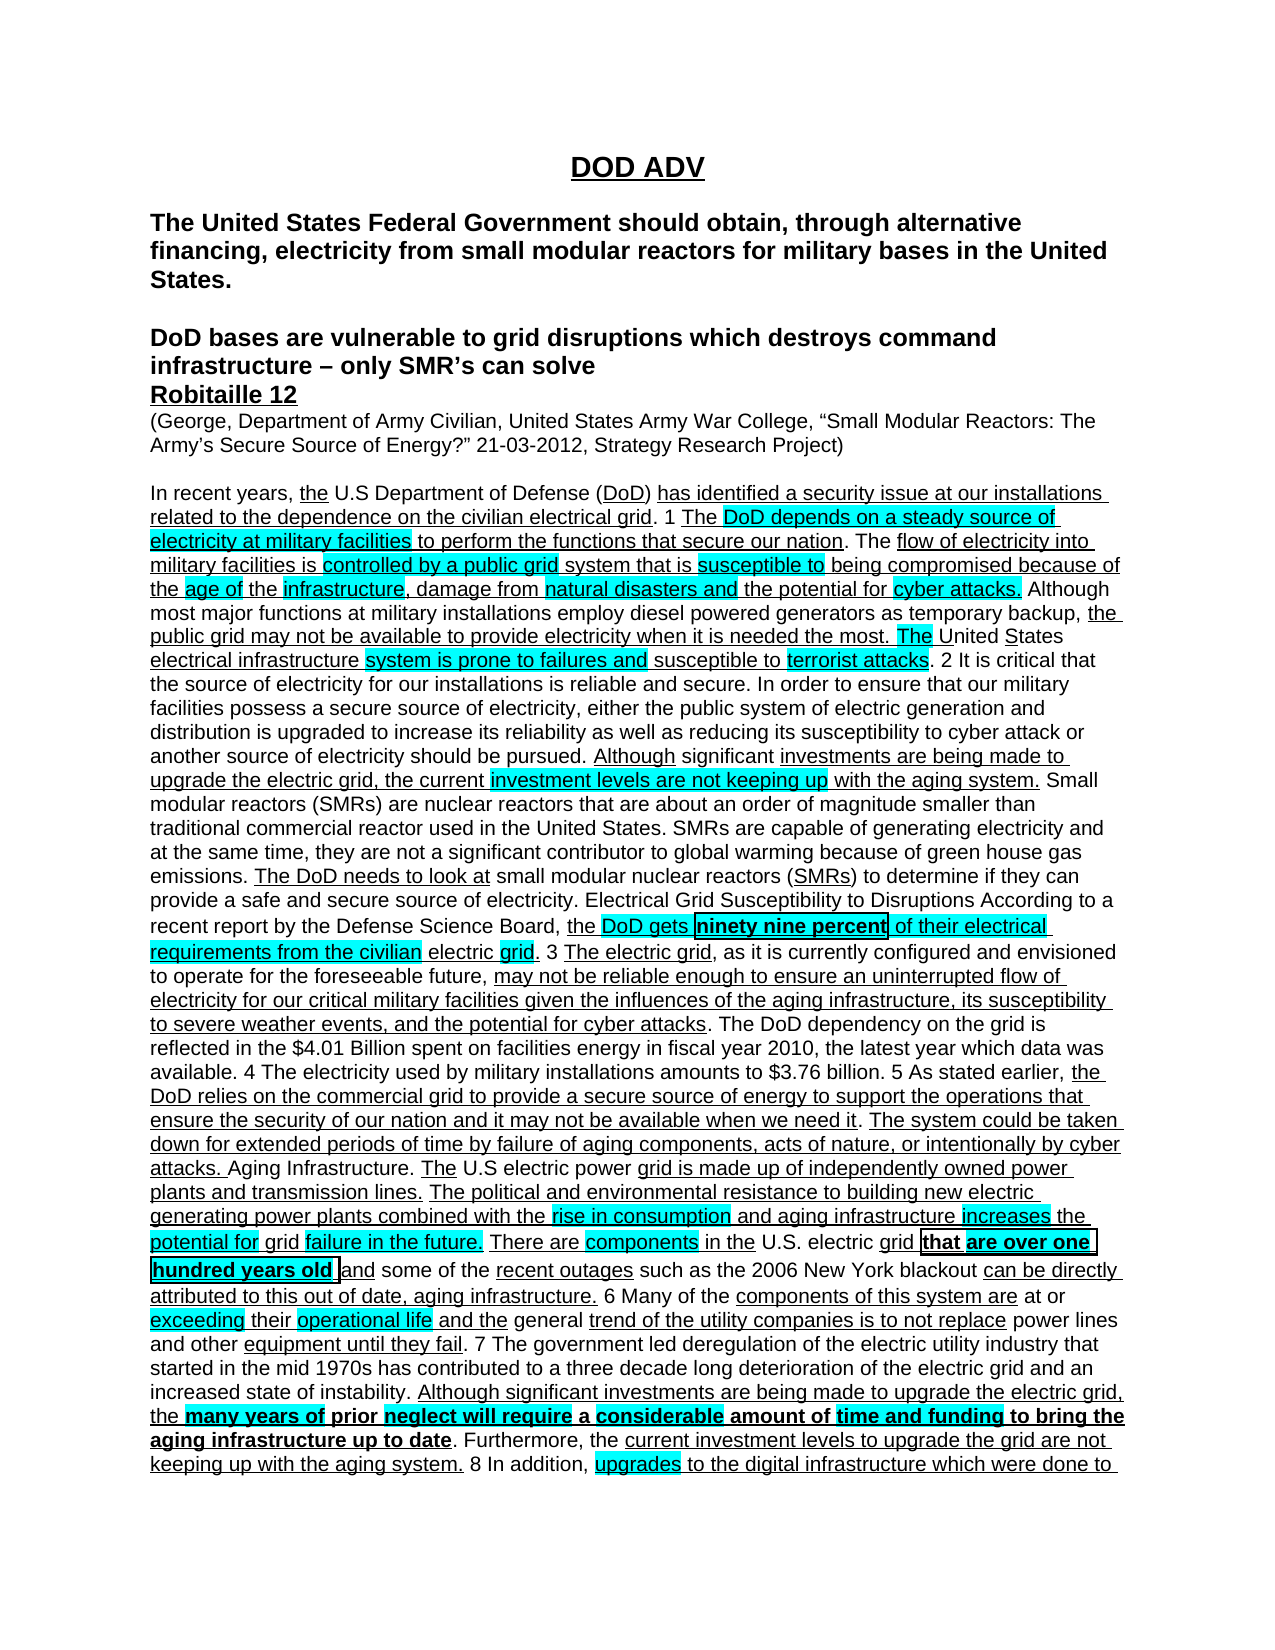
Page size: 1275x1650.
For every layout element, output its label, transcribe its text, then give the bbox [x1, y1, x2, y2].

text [150, 481, 1125, 1424]
text (George, Department of Army Civilian, United States Army War College, “Small Modular Reactors: The Army’s Secure Source of Energy?” 21-03-2012, Strategy Research Project) [150, 409, 1125, 457]
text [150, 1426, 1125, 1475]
subtitle The United States Federal Government should obtain, through alternative financing, electricity from small modular reactors for military bases in the United States. [150, 207, 1125, 294]
subtitle dod adv [150, 150, 1125, 183]
text Robitaille 12 [150, 380, 1125, 409]
subtitle DoD bases are vulnerable to grid disruptions which destroys command infrastructure – only SMR’s can solve [150, 322, 1125, 380]
